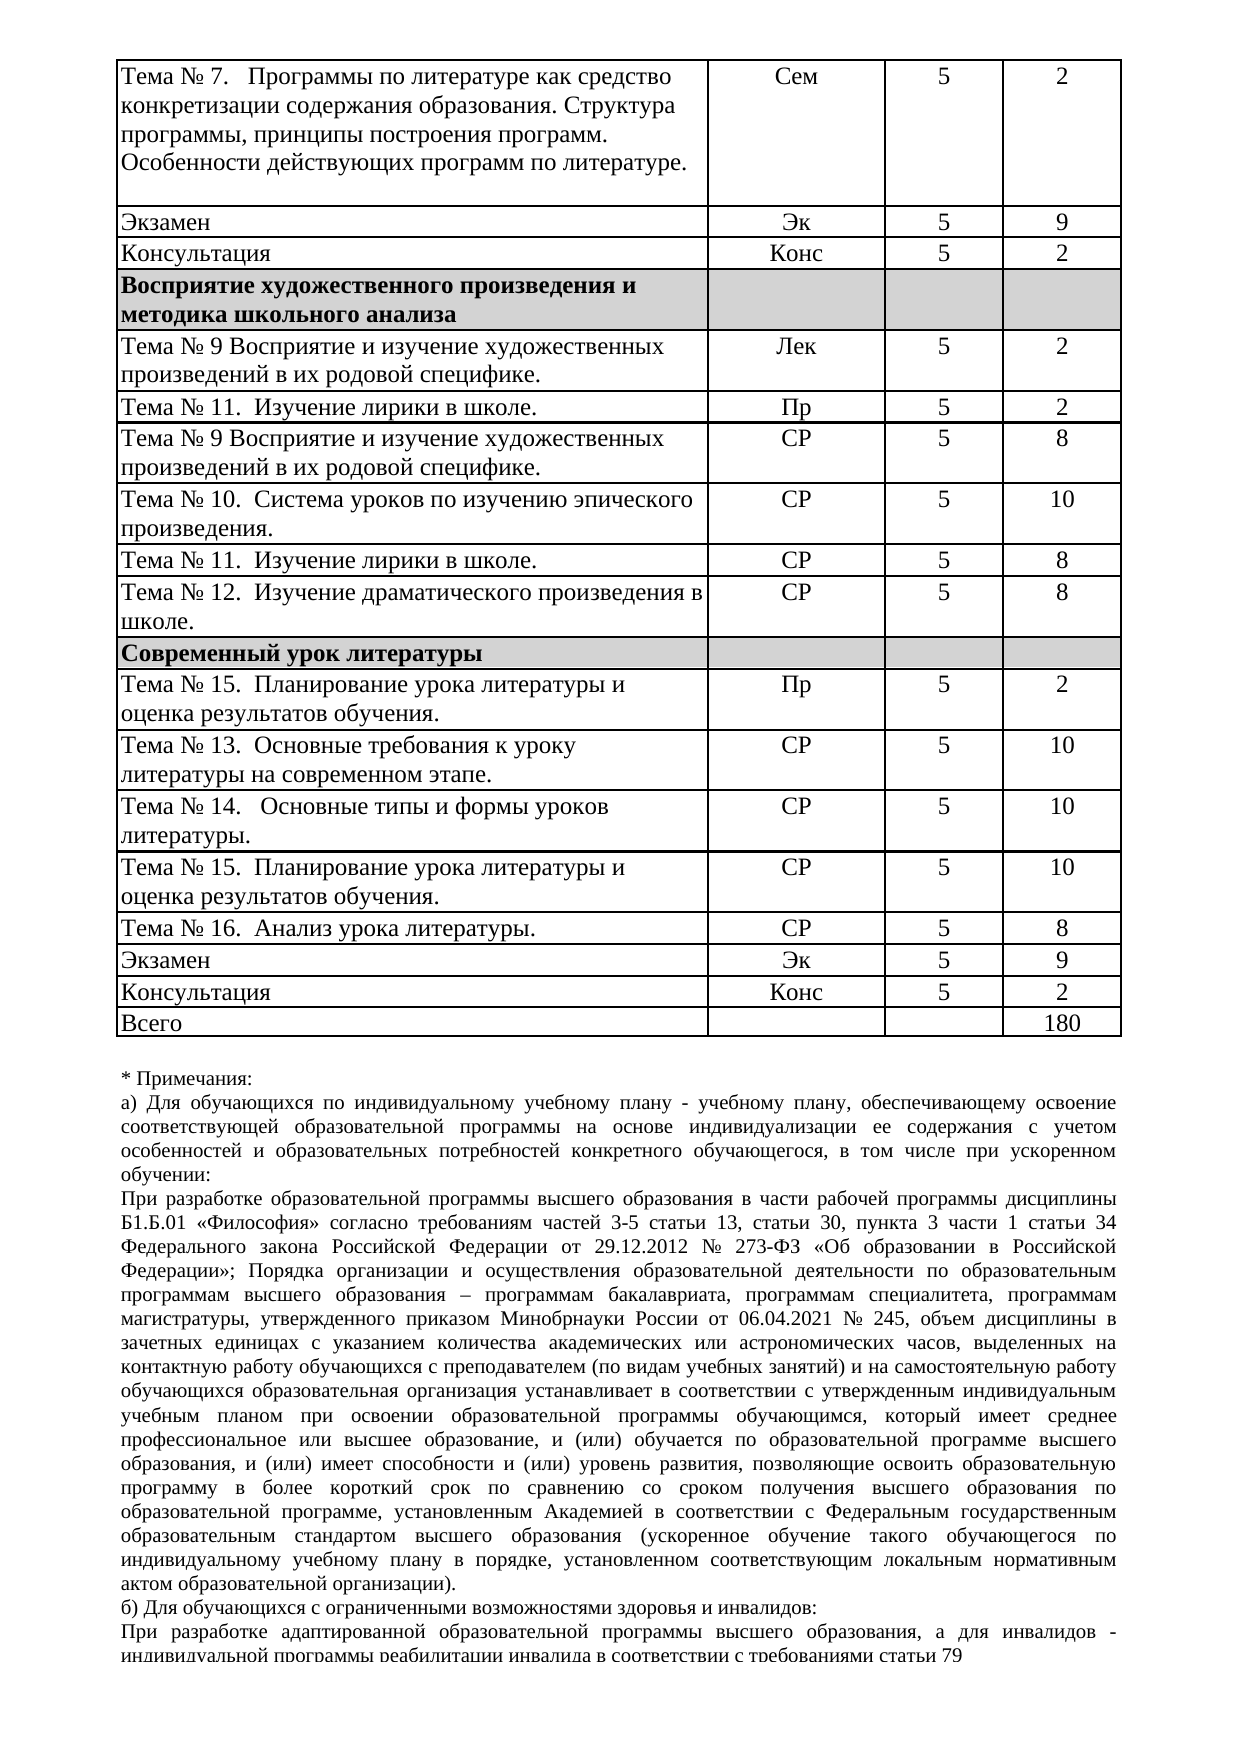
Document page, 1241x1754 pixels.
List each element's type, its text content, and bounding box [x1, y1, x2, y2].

table_cell 2 [1004, 238, 1120, 268]
table_cell 10 [1004, 791, 1120, 850]
table_cell Современный урок литературы [118, 638, 707, 667]
table_cell 5 [886, 670, 1002, 728]
table_cell 5 [886, 945, 1002, 974]
table_cell 180 [1004, 1008, 1120, 1035]
table_cell СР [709, 731, 884, 789]
table_cell 10 [1004, 731, 1120, 789]
table_cell Пр [709, 670, 884, 728]
table_cell 5 [886, 484, 1002, 543]
table_cell Эк [709, 207, 884, 236]
table_cell СР [709, 791, 884, 850]
table_cell Тема № 16. Анализ урока литературы. [118, 913, 707, 943]
table_cell 2 [1004, 670, 1120, 728]
table_cell Консультация [118, 977, 707, 1006]
table_cell 5 [886, 977, 1002, 1006]
table_cell СР [709, 577, 884, 636]
table_cell 5 [886, 913, 1002, 943]
table_cell [886, 1008, 1002, 1035]
table_cell [709, 1008, 884, 1035]
table_cell СР [709, 853, 884, 911]
table_cell Лек [709, 331, 884, 390]
table_cell Тема № 9 Восприятие и изучение художественных произведений в их родовой специфике. [118, 424, 707, 482]
table_cell Тема № 15. Планирование урока литературы и оценка результатов обучения. [118, 853, 707, 911]
table_cell * Примечания: а) Для обучающихся по индивидуальному учебному плану - учебному плану, обеспечивающему освоение соответствующей образовательной программы на основе индивидуализации ее содержания с учетом особенностей и образовательных потребностей конкретного обучающегося, в том числе при ускоренном обучении: При разработке образовательной программы высшего образования в части рабочей программы дисциплины Б1.Б.01 «Философия» согласно требованиям частей 3-5 статьи 13, статьи 30, пункта 3 части 1 статьи 34 Федерального закона Российской Федерации от 29.12.2012 № 273-ФЗ «Об образовании в Российской Федерации»; Порядка организации и осуществления образовательной деятельности по образовательным программам высшего образования – программам бакалавриата, программам специалитета, программам магистратуры, утвержденного приказом Минобрнауки России от 06.04.2021 № 245, объем дисциплины в зачетных единицах с указанием количества академических или астрономических часов, выделенных на контактную работу обучающихся с преподавателем (по видам учебных занятий) и на самостоятельную работу обучающихся образовательная организация устанавливает в соответствии с утвержденным индивидуальным учебным планом при освоении образовательной программы обучающимся, который имеет среднее профессиональное или высшее образование, и (или) обучается по образовательной программе высшего образования, и (или) имеет способности и (или) уровень развития, позволяющие освоить образовательную программу в более короткий срок по сравнению со сроком получения высшего образования по образовательной программе, установленным Академией в соответствии с Федеральным государственным образовательным стандартом высшего образования (ускоренное обучение такого обучающегося по индивидуальному учебному плану в порядке, установленном соответствующим локальным нормативным актом образовательной организации). б) Для обучающихся с ограниченными возможностями здоровья и инвалидов: При разработке адаптированной образовательной программы высшего образования, а для инвалидов - индивидуальной программы реабилитации инвалида в соответствии с требованиями статьи 79 [117, 1037, 1121, 1662]
table_cell Экзамен [118, 207, 707, 236]
table_cell Экзамен [118, 945, 707, 974]
table_cell СР [709, 424, 884, 482]
table_cell Тема № 13. Основные требования к уроку литературы на современном этапе. [118, 731, 707, 789]
table_cell 5 [886, 577, 1002, 636]
table_cell 5 [886, 331, 1002, 390]
table_cell 8 [1004, 545, 1120, 575]
table_cell 2 [1004, 392, 1120, 421]
table_cell СР [709, 545, 884, 575]
table_cell Тема № 11. Изучение лирики в школе. [118, 545, 707, 575]
table_cell 8 [1004, 913, 1120, 943]
table_cell [886, 270, 1002, 329]
table_cell СР [709, 484, 884, 543]
table_cell 9 [1004, 945, 1120, 974]
table_cell Тема № 15. Планирование урока литературы и оценка результатов обучения. [118, 670, 707, 728]
table_cell 5 [886, 424, 1002, 482]
table_cell 10 [1004, 484, 1120, 543]
table_header Тема № 7. Программы по литературе как средство конкретизации содержания образования. Структура программы, принципы построения программ. Особенности действующих программ по литературе. [118, 61, 707, 204]
table_cell [1004, 270, 1120, 329]
table_cell 8 [1004, 424, 1120, 482]
table_cell [709, 638, 884, 667]
table_cell Тема № 14. Основные типы и формы уроков литературы. [118, 791, 707, 850]
table_cell [886, 638, 1002, 667]
table_cell Тема № 12. Изучение драматического произведения в школе. [118, 577, 707, 636]
table_cell 9 [1004, 207, 1120, 236]
table_cell 5 [886, 731, 1002, 789]
table_cell 5 [886, 545, 1002, 575]
table_cell СР [709, 913, 884, 943]
table_cell Восприятие художественного произведения и методика школьного анализа [118, 270, 707, 329]
table_cell [1004, 638, 1120, 667]
table_cell 5 [886, 207, 1002, 236]
table_cell 5 [886, 392, 1002, 421]
table_header 2 [1004, 61, 1120, 204]
table_cell Тема № 9 Восприятие и изучение художественных произведений в их родовой специфике. [118, 331, 707, 390]
table_header Сем [709, 61, 884, 204]
table_cell 5 [886, 791, 1002, 850]
table_cell [709, 270, 884, 329]
table_cell Эк [709, 945, 884, 974]
table_cell Конс [709, 977, 884, 1006]
table_cell 10 [1004, 853, 1120, 911]
table_cell Тема № 10. Система уроков по изучению эпического произведения. [118, 484, 707, 543]
table_cell 5 [886, 853, 1002, 911]
table_cell Тема № 11. Изучение лирики в школе. [118, 392, 707, 421]
table_cell 5 [886, 238, 1002, 268]
table_header 5 [886, 61, 1002, 204]
table_cell Пр [709, 392, 884, 421]
table_cell 2 [1004, 331, 1120, 390]
table_cell Консультация [118, 238, 707, 268]
table_cell Всего [118, 1008, 707, 1035]
table_cell 8 [1004, 577, 1120, 636]
table_cell 2 [1004, 977, 1120, 1006]
table_cell Конс [709, 238, 884, 268]
